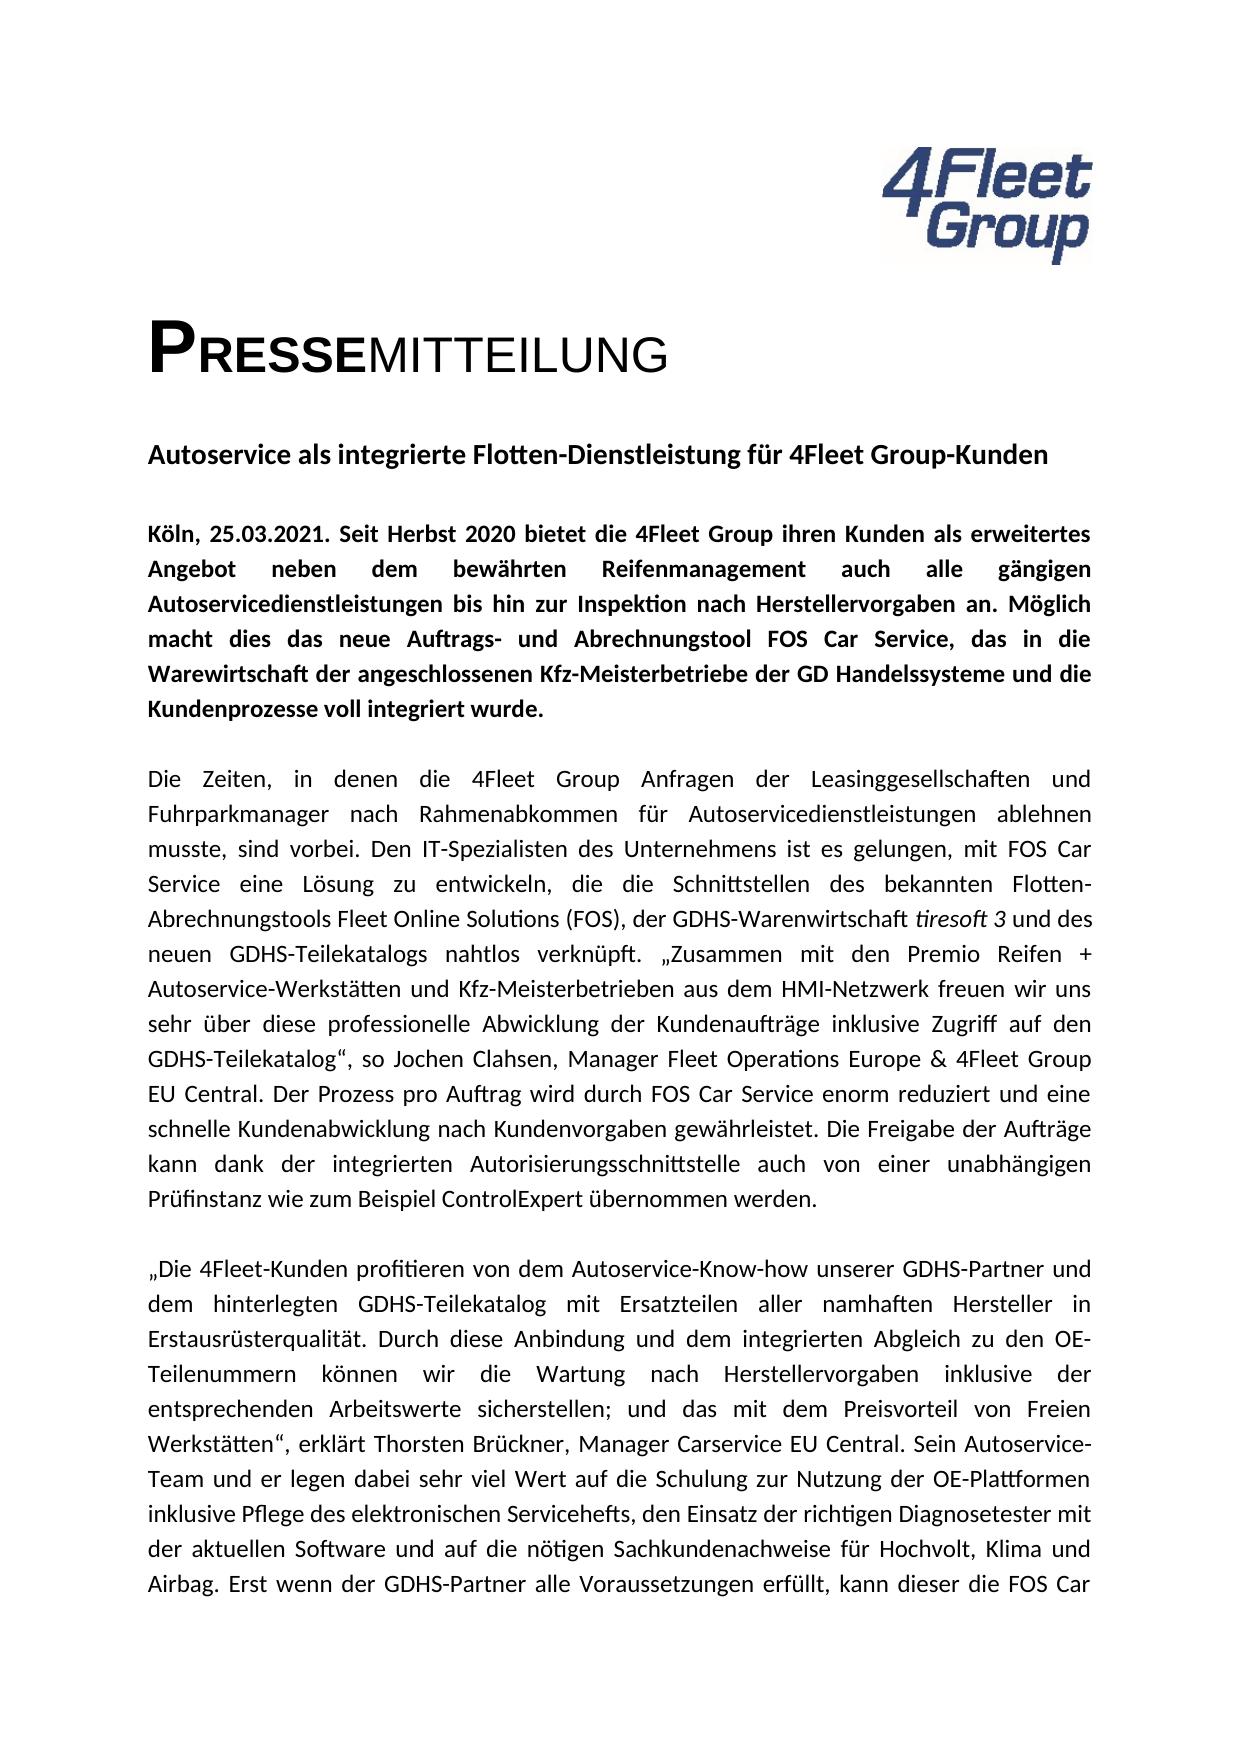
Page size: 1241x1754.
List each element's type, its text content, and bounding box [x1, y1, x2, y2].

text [148, 1253, 1093, 1598]
text Die Zeiten, in denen die 4Fleet Group Anfragen der Leasinggesellschaften und Fuhrparkmanager nach Rahmenabkommen für Autoservicedienstleistungen ablehnen musste, sind vorbei. Den IT-Spezialisten des Unternehmens ist es gelungen, mit FOS Car Service eine Lösung zu entwickeln, die die Schnittstellen des bekannten Flotten-Abrechnungstools Fleet Online Solutions (FOS), der GDHS-Warenwirtschaft tiresoft 3 und des neuen GDHS-Teilekatalogs nahtlos verknüpft. „Zusammen mit den Premio Reifen + Autoservice-Werkstätten und Kfz-Meisterbetrieben aus dem HMI-Netzwerk freuen wir uns sehr über diese professionelle Abwicklung der Kundenaufträge inklusive Zugriff auf den GDHS-Teilekatalog“, so Jochen Clahsen, Manager Fleet Operations Europe & 4Fleet Group EU Central. Der Prozess pro Auftrag wird durch FOS Car Service enorm reduziert und eine schnelle Kundenabwicklung nach Kundenvorgaben gewährleistet. Die Freigabe der Aufträge kann dank der integrierten Autorisierungsschnittstelle auch von einer unabhängigen Prüfinstanz wie zum Beispiel ControlExpert übernommen werden. [148, 763, 1093, 1213]
text PRESSEMITTEILUNG [148, 302, 1093, 388]
text Köln, 25.03.2021. Seit Herbst 2020 bietet die 4Fleet Group ihren Kunden als erweitertes Angebot neben dem bewährten Reifenmanagement auch alle gängigen Autoservicedienstleistungen bis hin zur Inspektion nach Herstellervorgaben an. Möglich macht dies das neue Auftrags- und Abrechnungstool FOS Car Service, das in die Warewirtschaft der angeschlossenen Kfz-Meisterbetriebe der GD Handelssysteme und die Kundenprozesse voll integriert wurde. [148, 518, 1093, 723]
text Autoservice als integrierte Flotten-Dienstleistung für 4Fleet Group-Kunden [148, 436, 1093, 472]
picture [882, 147, 1093, 265]
